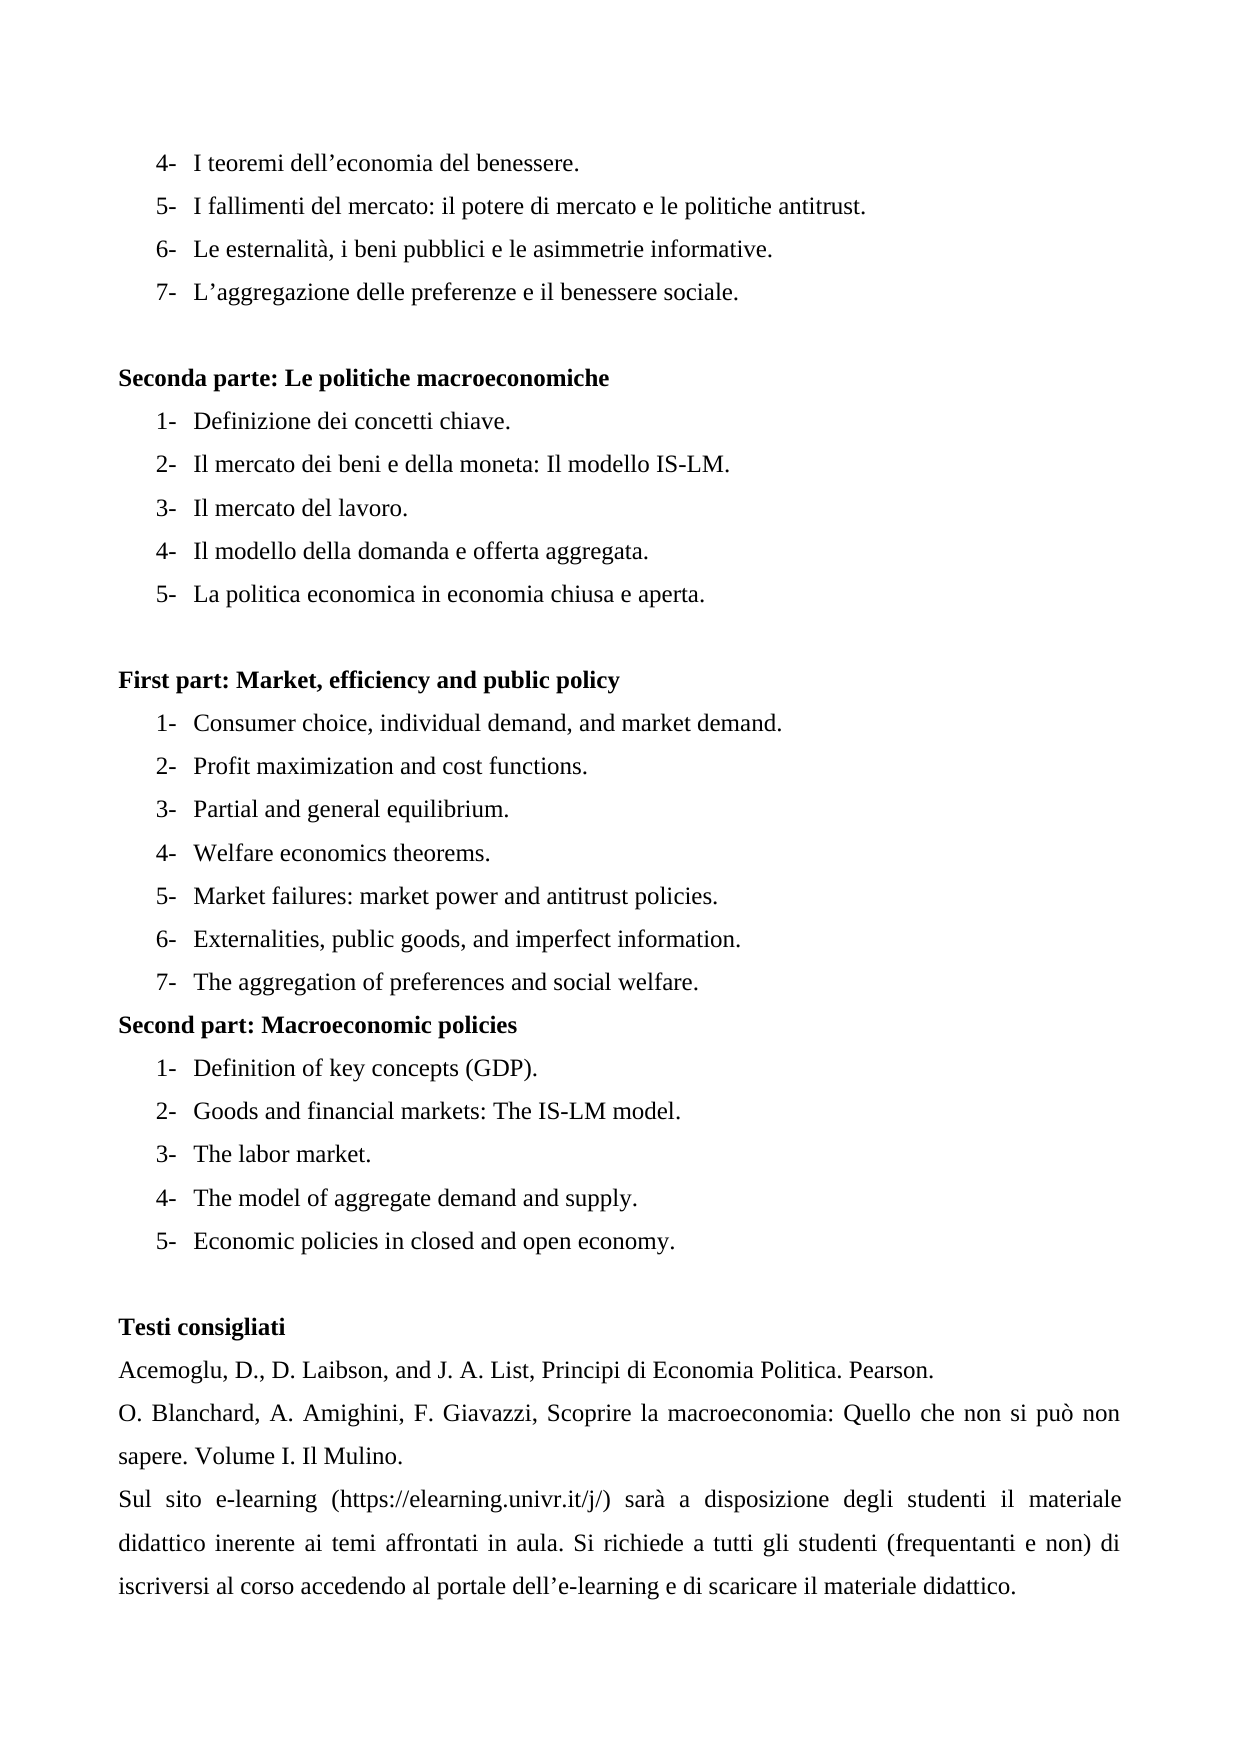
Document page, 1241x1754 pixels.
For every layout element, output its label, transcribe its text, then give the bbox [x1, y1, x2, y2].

text Testi consigliati [118, 1312, 1122, 1341]
text Seconda parte: Le politiche macroeconomiche [118, 363, 1122, 392]
list Goods and financial markets: The IS-LM model. [156, 1096, 1122, 1125]
text Second part: Macroeconomic policies [118, 1010, 1122, 1039]
list Externalities, public goods, and imperfect information. [156, 924, 1122, 953]
list Consumer choice, individual demand, and market demand. [156, 708, 1122, 737]
text Sul sito e-learning (https://elearning.univr.it/j/) sarà a disposizione degli studenti il materiale didattico inerente ai temi affrontati in aula. Si richiede a tutti gli studenti (frequentanti e non) di iscriversi al corso accedendo al portale dell’e-learning e di scaricare il materiale didattico. [118, 1484, 1122, 1599]
list The model of aggregate demand and supply. [156, 1183, 1122, 1211]
list I teoremi dell’economia del benessere. [156, 148, 1122, 176]
list Market failures: market power and antitrust policies. [156, 881, 1122, 909]
text O. Blanchard, A. Amighini, F. Giavazzi, Scoprire la macroeconomia: Quello che non si può non sapere. Volume I. Il Mulino. [118, 1398, 1122, 1470]
list The aggregation of preferences and social welfare. [156, 967, 1122, 996]
text First part: Market, efficiency and public policy [118, 665, 1122, 694]
list Le esternalità, i beni pubblici e le asimmetrie informative. [156, 234, 1122, 263]
list Definition of key concepts (GDP). [156, 1053, 1122, 1082]
text Acemoglu, D., D. Laibson, and J. A. List, Principi di Economia Politica. Pearson. [118, 1355, 1122, 1384]
list L’aggregazione delle preferenze e il benessere sociale. [156, 277, 1122, 306]
list Il mercato dei beni e della moneta: Il modello IS-LM. [156, 449, 1122, 478]
list Il mercato del lavoro. [156, 493, 1122, 521]
list Partial and general equilibrium. [156, 794, 1122, 823]
list La politica economica in economia chiusa e aperta. [156, 579, 1122, 608]
list I fallimenti del mercato: il potere di mercato e le politiche antitrust. [156, 191, 1122, 219]
list Definizione dei concetti chiave. [156, 406, 1122, 435]
list The labor market. [156, 1139, 1122, 1168]
list Il modello della domanda e offerta aggregata. [156, 536, 1122, 564]
list Welfare economics theorems. [156, 838, 1122, 866]
list Economic policies in closed and open economy. [156, 1226, 1122, 1254]
list Profit maximization and cost functions. [156, 751, 1122, 780]
